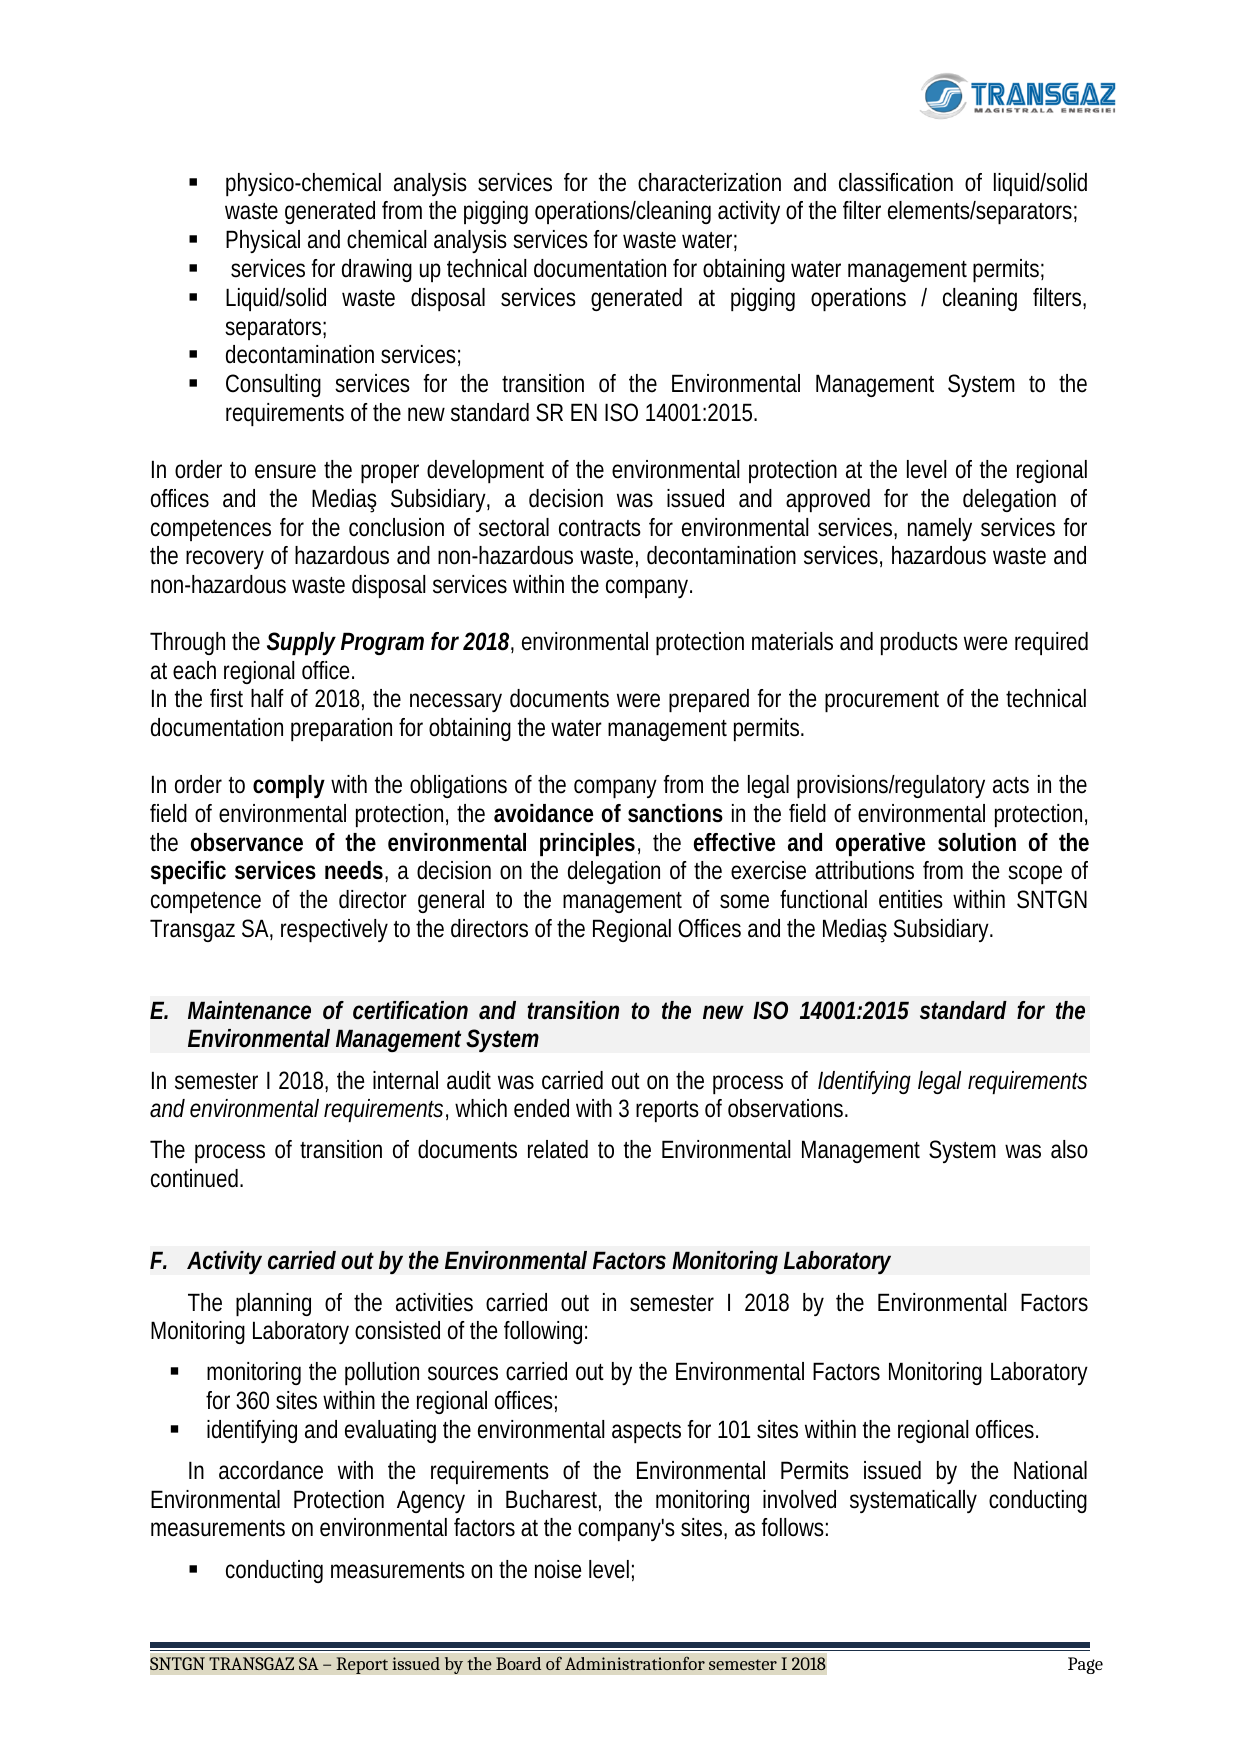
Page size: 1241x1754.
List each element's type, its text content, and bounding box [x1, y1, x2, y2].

text In accordance with the requirements of the Environmental Permits issued by the National Environmental Protection Agency in Bucharest, the monitoring involved systematically conducting measurements on environmental factors at the company's sites, as follows: [150, 1456, 1090, 1542]
list monitoring the pollution sources carried out by the Environmental Factors Monitoring Laboratory for 360 sites within the regional offices; [169, 1357, 1090, 1415]
text Through the Supply Program for 2018, environmental protection materials and products were required at each regional office. [150, 627, 1090, 684]
list conducting measurements on the noise level; [187, 1554, 1090, 1583]
list identifying and evaluating the environmental aspects for 101 sites within the regional offices. [169, 1415, 1090, 1444]
text The planning of the activities carried out in semester I 2018 by the Environmental Factors Monitoring Laboratory consisted of the following: [150, 1287, 1090, 1345]
text In order to ensure the proper development of the environmental protection at the level of the regional offices and the Mediaş Subsidiary, a decision was issued and approved for the delegation of competences for the conclusion of sectoral contracts for environmental services, namely services for the recovery of hazardous and non-hazardous waste, decontamination services, hazardous waste and non-hazardous waste disposal services within the company. [150, 455, 1090, 598]
list services for drawing up technical documentation for obtaining water management permits; [187, 254, 1090, 283]
text The process of transition of documents related to the Environmental Management System was also continued. [150, 1135, 1090, 1193]
list Consulting services for the transition of the Environmental Management System to the requirements of the new standard SR EN ISO 14001:2015. [187, 369, 1090, 427]
text In the first half of 2018, the necessary documents were prepared for the procurement of the technical documentation preparation for obtaining the water management permits. [150, 684, 1090, 742]
text In semester I 2018, the internal audit was carried out on the process of Identifying legal requirements and environmental requirements, which ended with 3 reports of observations. [150, 1066, 1090, 1123]
list decontamination services; [187, 340, 1090, 369]
list Maintenance of certification and transition to the new ISO 14001:2015 standard for the Environmental Management System [150, 996, 1090, 1053]
list Activity carried out by the Environmental Factors Monitoring Laboratory [150, 1246, 1090, 1275]
text In order to comply with the obligations of the company from the legal provisions/regulatory acts in the field of environmental protection, the avoidance of sanctions in the field of environmental protection, the observance of the environmental principles, the effective and operative solution of the specific services needs, a decision on the delegation of the exercise attributions from the scope of competence of the director general to the management of some functional entities within SNTGN Transgaz SA, respectively to the directors of the Regional Offices and the Mediaş Subsidiary. [150, 770, 1090, 942]
picture [917, 60, 1119, 137]
list Physical and chemical analysis services for waste water; [187, 225, 1090, 254]
list physico-chemical analysis services for the characterization and classification of liquid/solid waste generated from the pigging operations/cleaning activity of the filter elements/separators; [187, 167, 1090, 225]
list Liquid/solid waste disposal services generated at pigging operations / cleaning filters, separators; [187, 283, 1090, 340]
